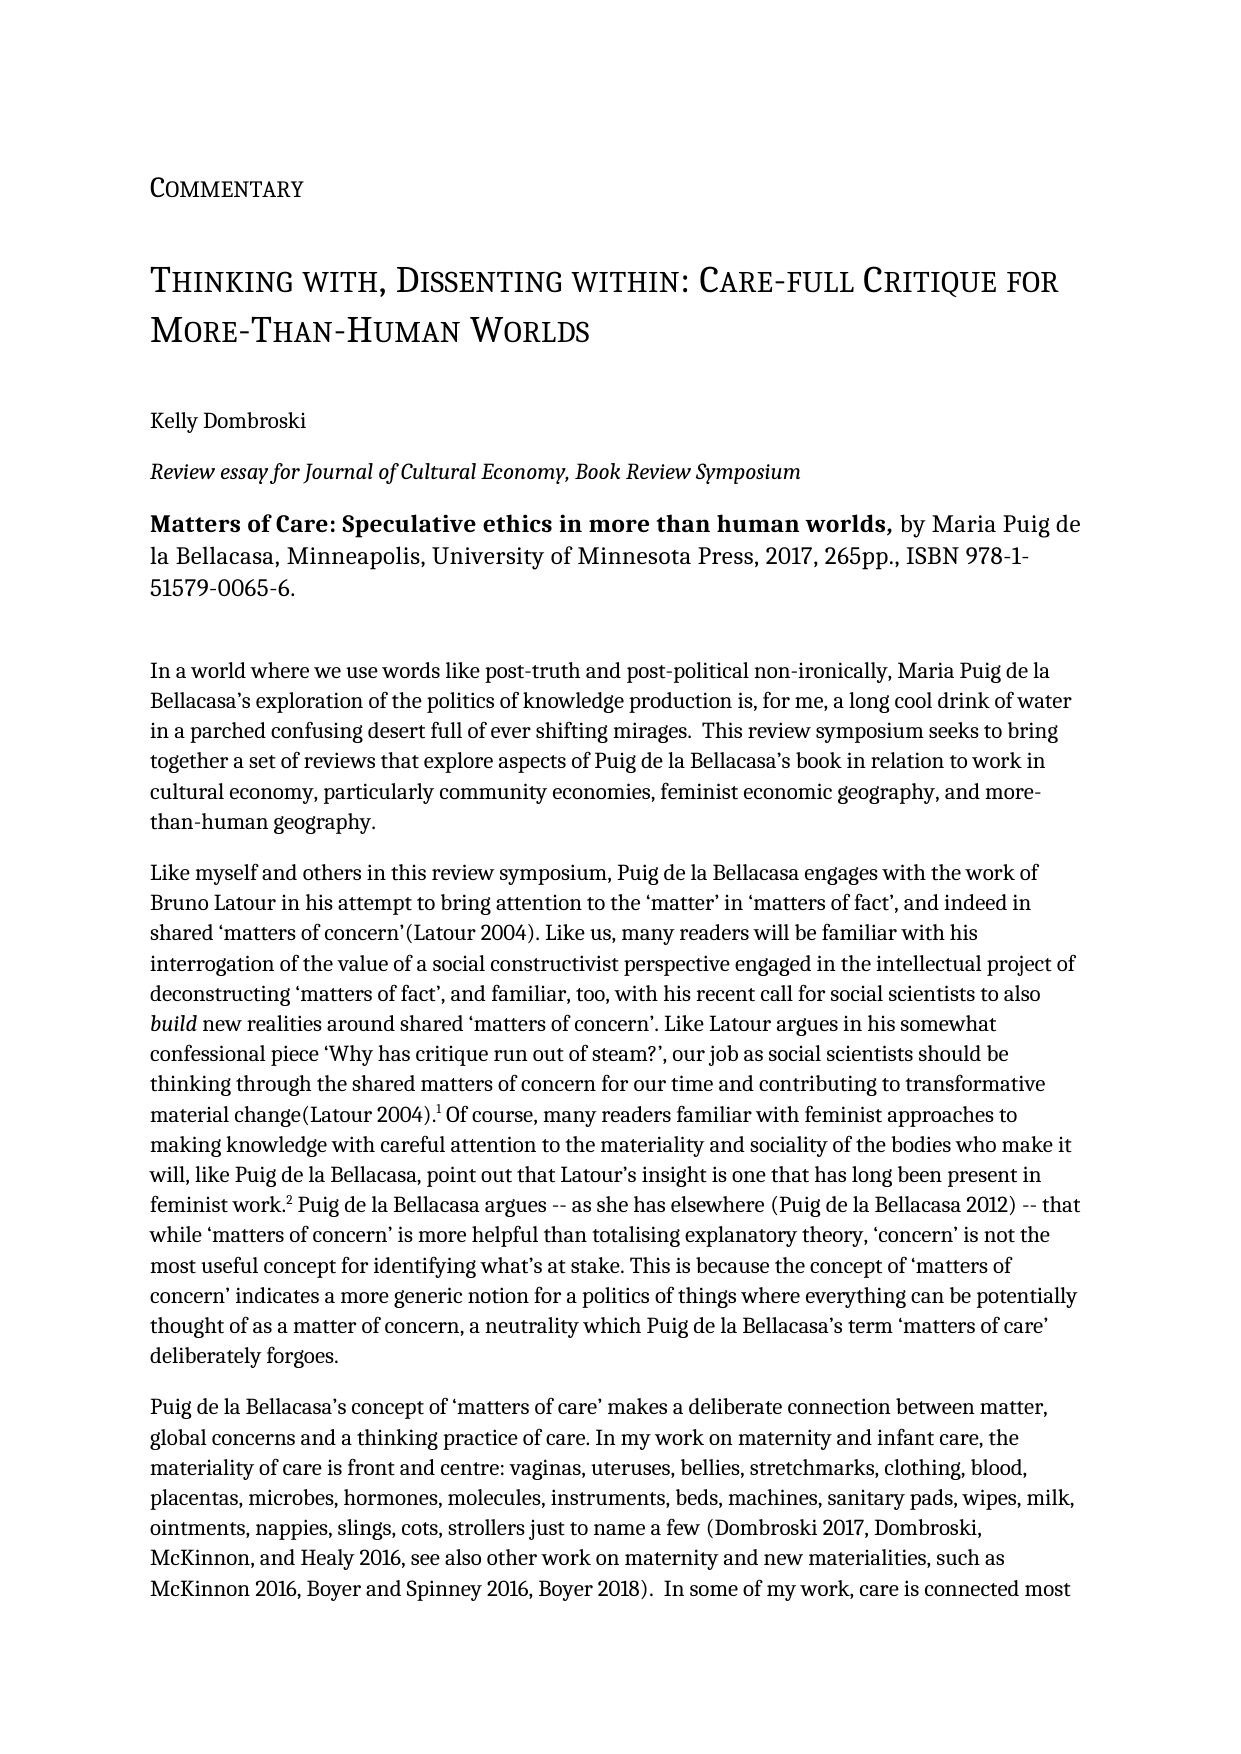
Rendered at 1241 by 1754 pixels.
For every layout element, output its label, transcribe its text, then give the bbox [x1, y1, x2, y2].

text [150, 1394, 1090, 1602]
text Like myself and others in this review symposium, Puig de la Bellacasa engages with the work of Bruno Latour in his attempt to bring attention to the ‘matter’ in ‘matters of fact’, and indeed in shared ‘matters of concern’(Latour 2004). Like us, many readers will be familiar with his interrogation of the value of a social constructivist perspective engaged in the intellectual project of deconstructing ‘matters of fact’, and familiar, too, with his recent call for social scientists to also build new realities around shared ‘matters of concern’. Like Latour argues in his somewhat confessional piece ‘Why has critique run out of steam?’, our job as social scientists should be thinking through the shared matters of concern for our time and contributing to transformative material change(Latour 2004).1 Of course, many readers familiar with feminist approaches to making knowledge with careful attention to the materiality and sociality of the bodies who make it will, like Puig de la Bellacasa, point out that Latour’s insight is one that has long been present in feminist work.2 Puig de la Bellacasa argues -- as she has elsewhere (Puig de la Bellacasa 2012) -- that while ‘matters of concern’ is more helpful than totalising explanatory theory, ‘concern’ is not the most useful concept for identifying what’s at stake. This is because the concept of ‘matters of concern’ indicates a more generic notion for a politics of things where everything can be potentially thought of as a matter of concern, a neutrality which Puig de la Bellacasa’s term ‘matters of care’ deliberately forgoes. [150, 860, 1090, 1369]
subtitle Thinking with, Dissenting within: Care-full Critique for More-Than-Human Worlds [150, 259, 1090, 351]
text Kelly Dombroski [150, 407, 1090, 434]
subtitle Commentary [150, 171, 1090, 204]
subtitle Matters of Care: Speculative ethics in more than human worlds, by Maria Puig de la Bellacasa, Minneapolis, University of Minnesota Press, 2017, 265pp., ISBN 978-1-51579-0065-6. [150, 509, 1090, 603]
text In a world where we use words like post-truth and post-political non-ironically, Maria Puig de la Bellacasa’s exploration of the politics of knowledge production is, for me, a long cool drink of water in a parched confusing desert full of ever shifting mirages. This review symposium seeks to bring together a set of reviews that explore aspects of Puig de la Bellacasa’s book in relation to work in cultural economy, particularly community economies, feminist economic geography, and more-than-human geography. [150, 658, 1090, 835]
text Review essay for Journal of Cultural Economy, Book Review Symposium [150, 458, 1090, 485]
